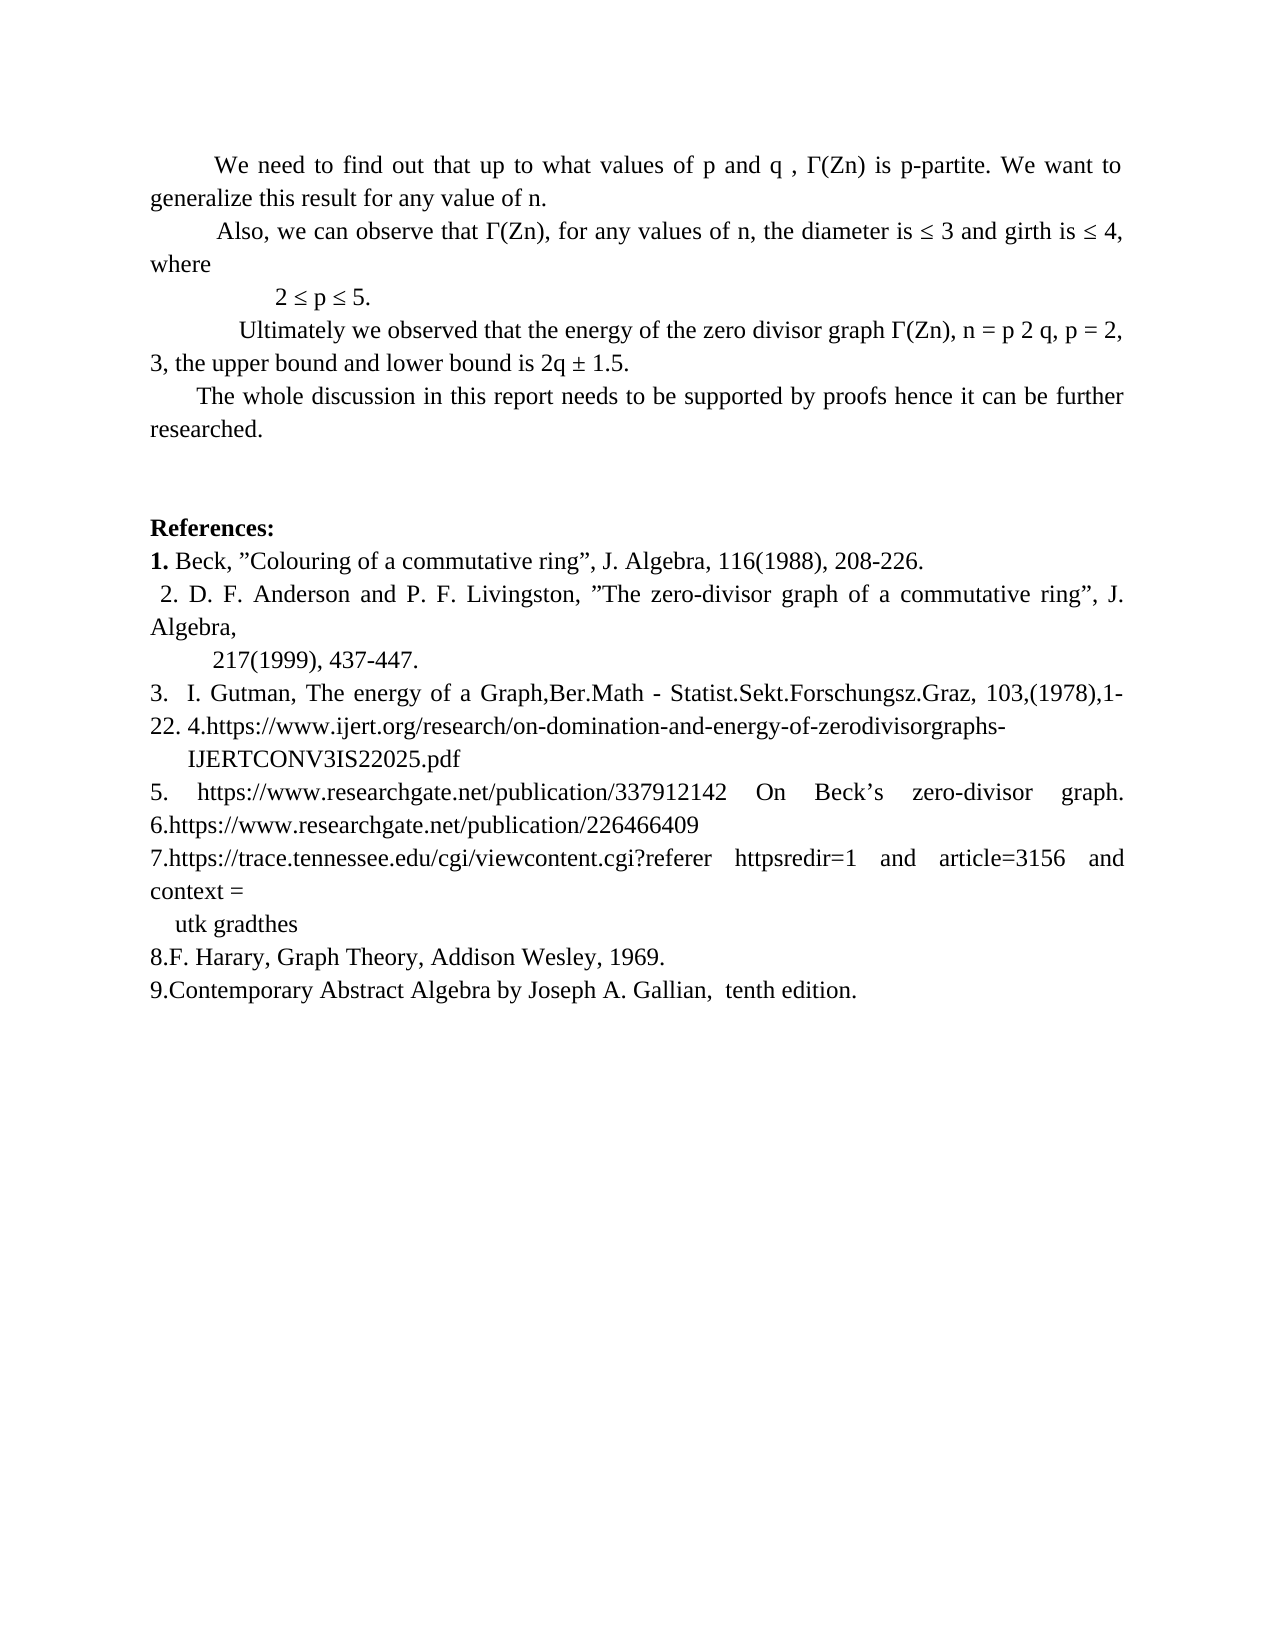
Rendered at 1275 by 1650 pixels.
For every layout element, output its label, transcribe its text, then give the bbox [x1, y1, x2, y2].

text 8.F. Harary, Graph Theory, Addison Wesley, 1969. [150, 942, 1125, 971]
text utk gradthes [150, 909, 1125, 938]
text Ultimately we observed that the energy of the zero divisor graph Γ(Zn), n = p 2 q, p = 2, 3, the upper bound and lower bound is 2q ± 1.5. [150, 315, 1125, 377]
text The whole discussion in this report needs to be supported by proofs hence it can be further researched. [150, 381, 1125, 443]
text Also, we can observe that Γ(Zn), for any values of n, the diameter is ≤ 3 and girth is ≤ 4, where [150, 216, 1125, 278]
text 2. D. F. Anderson and P. F. Livingston, ”The zero-divisor graph of a commutative ring”, J. Algebra, [150, 579, 1125, 641]
text 1. Beck, ”Colouring of a commutative ring”, J. Algebra, 116(1988), 208-226. [150, 546, 1125, 575]
text 5. https://www.researchgate.net/publication/337912142 On Beck’s zero-divisor graph. 6.https://www.researchgate.net/publication/226466409 7.https://trace.tennessee.edu/cgi/viewcontent.cgi?referer httpsredir=1 and article=3156 and context = [150, 777, 1125, 905]
text 9.Contemporary Abstract Algebra by Joseph A. Gallian, tenth edition. [150, 976, 1125, 1004]
text 2 ≤ p ≤ 5. [150, 282, 1125, 311]
text 217(1999), 437-447. [150, 645, 1125, 674]
text IJERTCONV3IS22025.pdf [150, 744, 1125, 773]
text We need to find out that up to what values of p and q , Γ(Zn) is p-partite. We want to generalize this result for any value of n. [150, 150, 1125, 212]
text 3. I. Gutman, The energy of a Graph,Ber.Math - Statist.Sekt.Forschungsz.Graz, 103,(1978),1-22. 4.https://www.ijert.org/research/on-domination-and-energy-of-zerodivisorgraphs- [150, 678, 1125, 740]
text References: [150, 513, 1125, 542]
